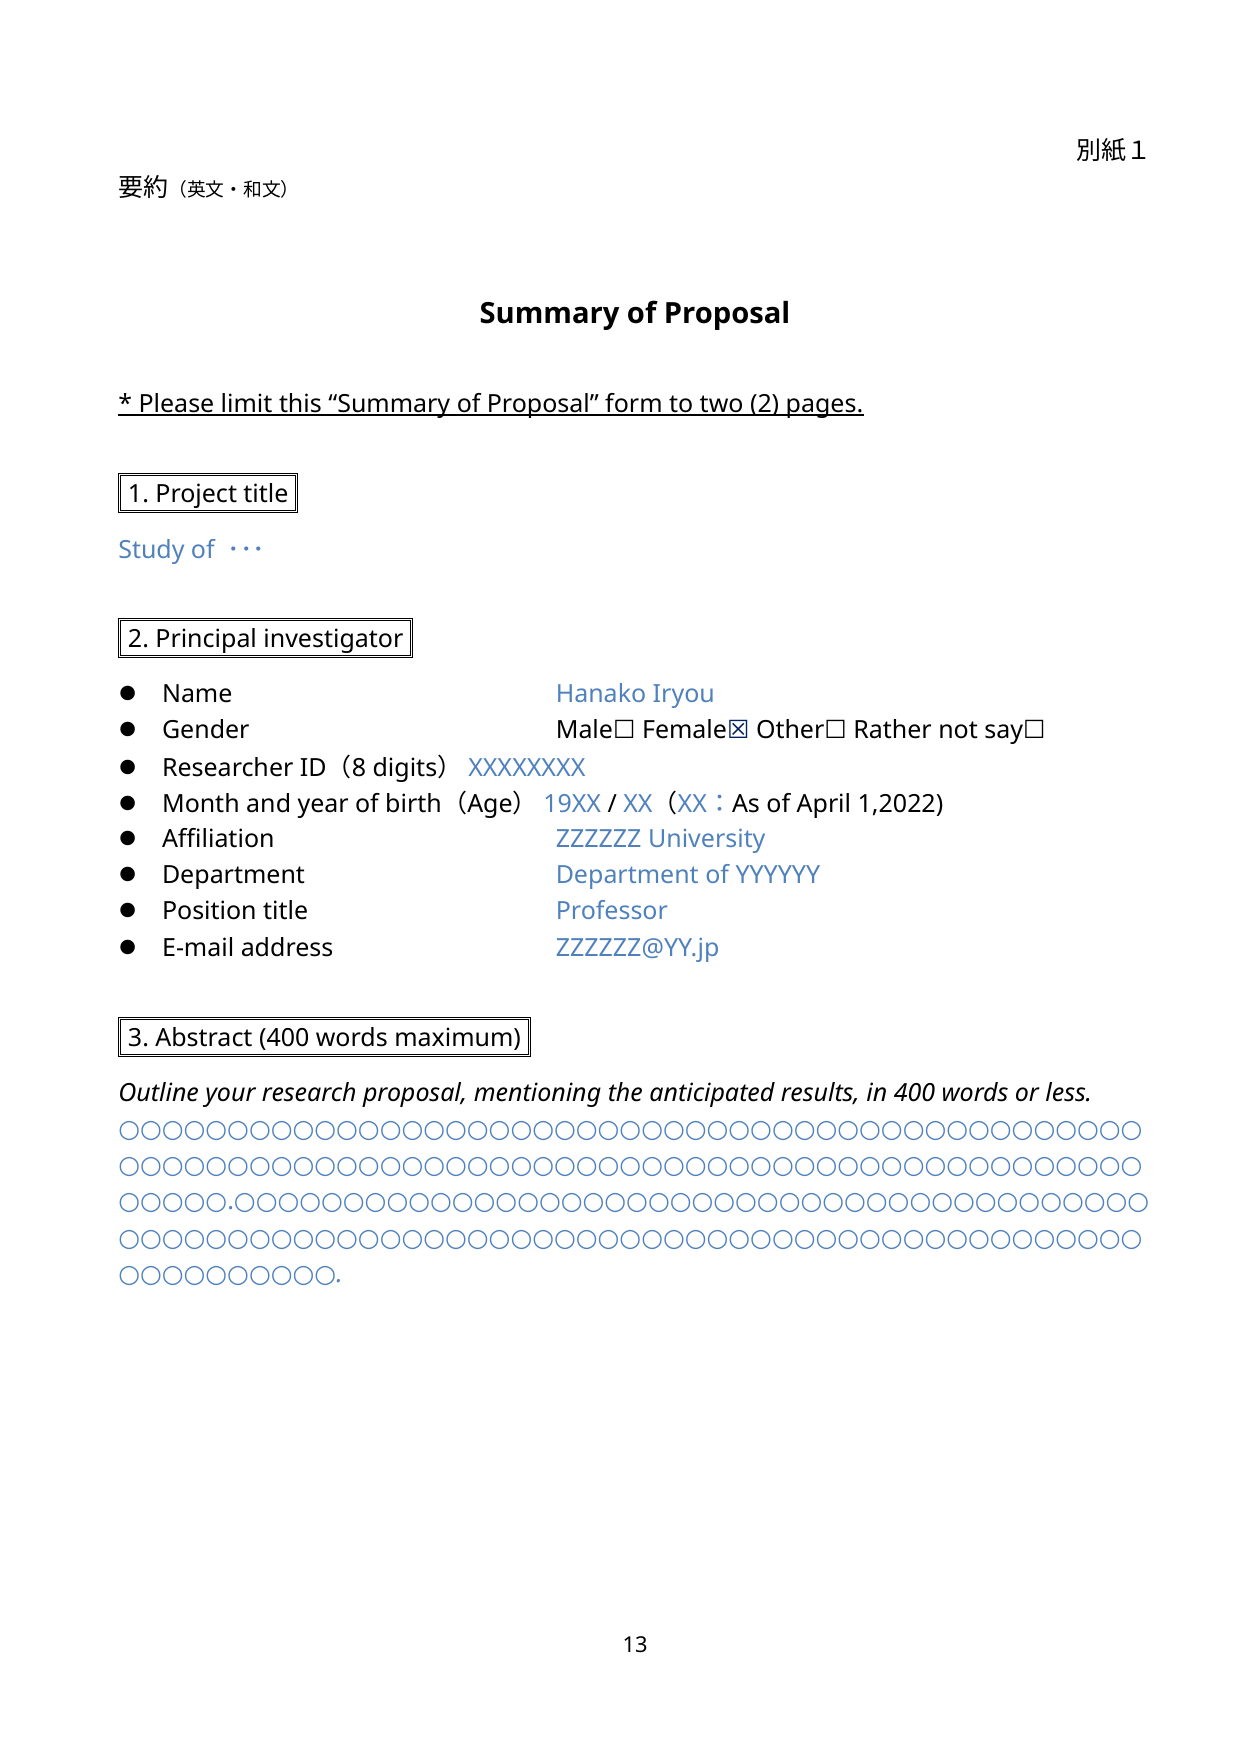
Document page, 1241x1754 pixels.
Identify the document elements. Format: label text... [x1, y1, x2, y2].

list E-mail address ZZZZZZ@YY.jp [118, 928, 1152, 964]
list Gender Male Female Other Rather not say [118, 711, 1152, 747]
text 2. Principal investigator [118, 602, 1152, 674]
text ○○○○○○○○○○○○○○○○○○○○○○○○○○○○○○○○○○○○○○○○○○○○○○○○○○○○○○○○○○○○○○○○○○○○○○○○○○○○○○○○○○○○○○○○○○○○○○○○○○○.○○○○○○○○○○○○○○○○○○○○○○○○○○○○○○○○○○○○○○○○○○○○○○○○○○○○○○○○○○○○○○○○○○○○○○○○○○○○○○○○○○○○○○○○○○○○○○○○○○○. [118, 1109, 1152, 1291]
text * Please limit this “Summary of Proposal” form to two (2) pages. [118, 384, 1152, 421]
text 別紙１ [118, 131, 1152, 167]
list Affiliation ZZZZZZ University [118, 819, 1152, 856]
text 3. Abstract (400 words maximum) [118, 1001, 1152, 1073]
text Study of ･･･ [118, 529, 1152, 566]
list Researcher ID（8 digits） XXXXXXXX [118, 747, 1152, 783]
list Department Department of YYYYYY [118, 856, 1152, 892]
list Position title Professor [118, 892, 1152, 928]
text Outline your research proposal, mentioning the anticipated results, in 400 words or less. [118, 1073, 1152, 1109]
text 要約（英文・和文） [118, 167, 1152, 203]
list Month and year of birth（Age） 19XX / XX（XX：As of April 1,2022) [118, 783, 1152, 819]
text 1. Project title [118, 457, 1152, 529]
list Name Hanako Iryou [118, 674, 1152, 711]
text Summary of Proposal [118, 276, 1152, 348]
